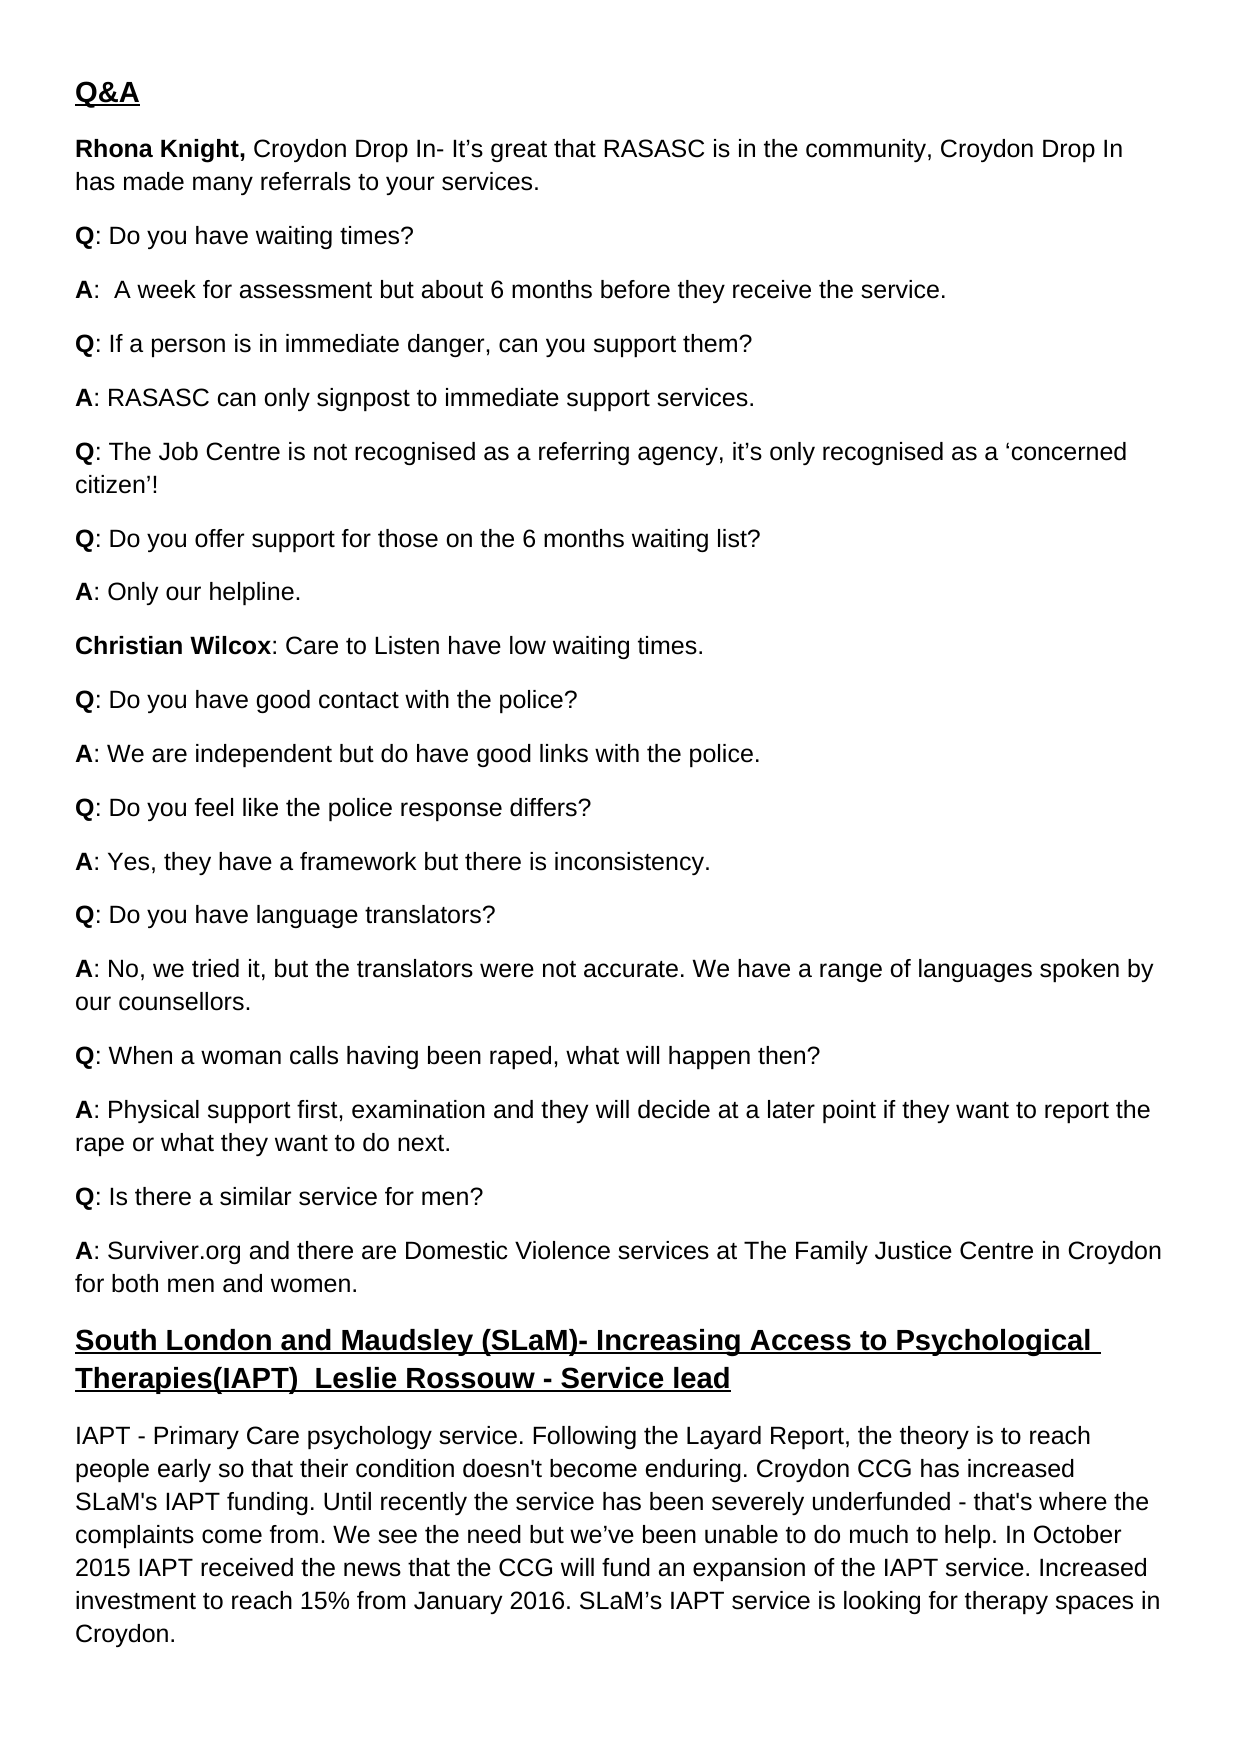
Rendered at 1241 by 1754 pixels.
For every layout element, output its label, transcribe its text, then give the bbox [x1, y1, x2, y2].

text IAPT - Primary Care psychology service. Following the Layard Report, the theory is to reach people early so that their condition doesn't become enduring. Croydon CCG has increased SLaM's IAPT funding. Until recently the service has been severely underfunded - that's where the complaints come from. We see the need but we’ve been unable to do much to help. In October 2015 IAPT received the news that the CCG will fund an expansion of the IAPT service. Increased investment to reach 15% from January 2016. SLaM’s IAPT service is looking for therapy spaces in Croydon. [75, 1421, 1165, 1647]
text Q: Do you have waiting times? [75, 221, 1165, 250]
text Q: Do you have language translators? [75, 901, 1165, 929]
text A: A week for assessment but about 6 months before they receive the service. [75, 275, 1165, 304]
text Q: Do you feel like the police response differs? [75, 793, 1165, 822]
text South London and Maudsley (SLaM)- Increasing Access to Psychological Therapies(IAPT) Leslie Rossouw - Service lead [75, 1323, 1165, 1395]
text Q: If a person is in immediate danger, can you support them? [75, 329, 1165, 358]
text Q: When a woman calls having been raped, what will happen then? [75, 1041, 1165, 1070]
text Christian Wilcox: Care to Listen have low waiting times. [75, 631, 1165, 660]
text Q: Do you have good contact with the police? [75, 685, 1165, 714]
text Rhona Knight, Croydon Drop In- It’s great that RASASC is in the community, Croydon Drop In has made many referrals to your services. [75, 134, 1165, 196]
text A: Yes, they have a framework but there is inconsistency. [75, 847, 1165, 875]
text A: Surviver.org and there are Domestic Violence services at The Family Justice Centre in Croydon for both men and women. [75, 1236, 1165, 1298]
text Q: Do you offer support for those on the 6 months waiting list? [75, 523, 1165, 552]
text A: We are independent but do have good links with the police. [75, 739, 1165, 768]
text A: Physical support first, examination and they will decide at a later point if they want to report the rape or what they want to do next. [75, 1095, 1165, 1157]
text A: No, we tried it, but the translators were not accurate. We have a range of languages spoken by our counsellors. [75, 954, 1165, 1016]
text Q: The Job Centre is not recognised as a referring agency, it’s only recognised as a ‘concerned citizen’! [75, 437, 1165, 498]
text Q&A [75, 75, 1165, 108]
text Q: Is there a similar service for men? [75, 1182, 1165, 1211]
text A: RASASC can only signpost to immediate support services. [75, 383, 1165, 412]
text A: Only our helpline. [75, 577, 1165, 606]
